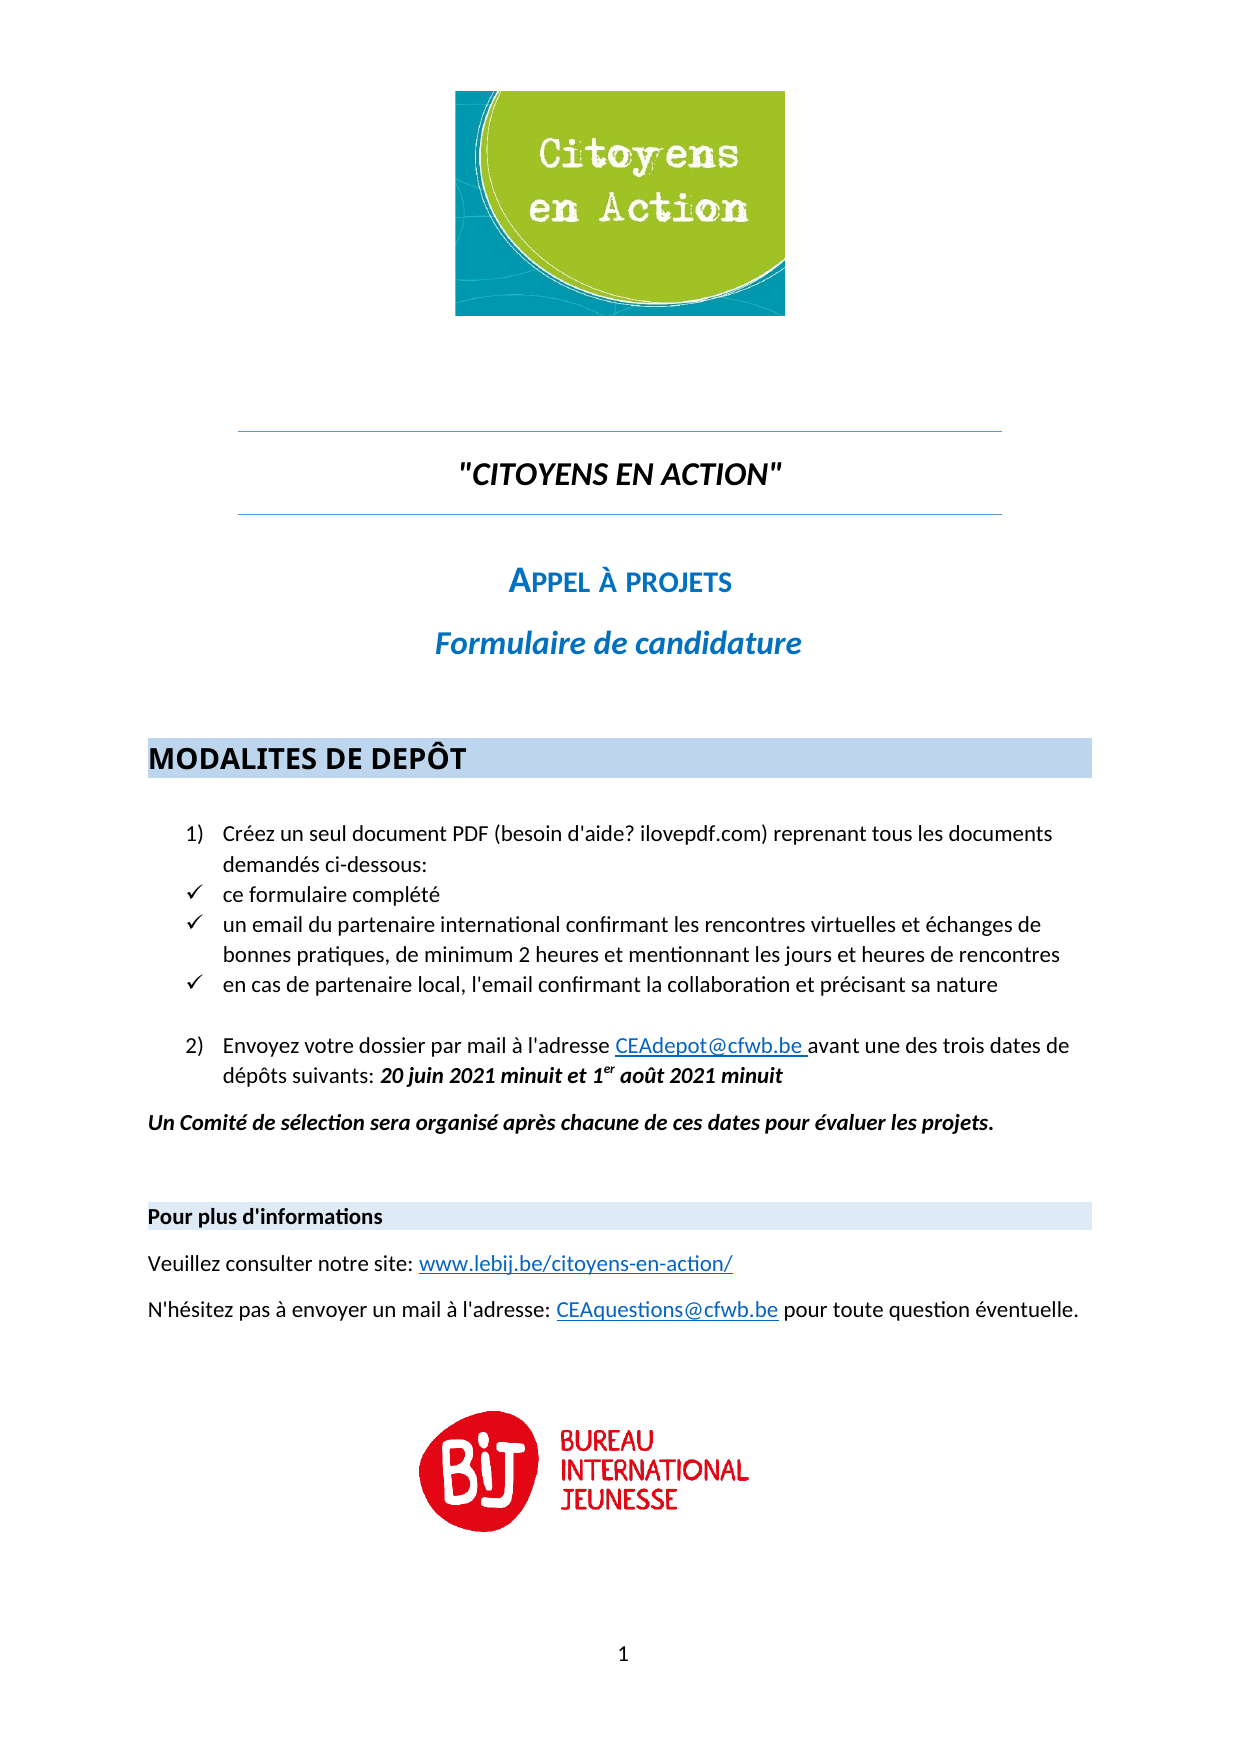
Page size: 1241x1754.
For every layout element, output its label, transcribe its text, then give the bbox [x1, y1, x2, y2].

list en cas de partenaire local, l'email confirmant la collaboration et précisant sa nature [185, 971, 1092, 998]
text Pour plus d'informations [148, 1202, 1092, 1230]
list un email du partenaire international confirmant les rencontres virtuelles et échanges de bonnes pratiques, de minimum 2 heures et mentionnant les jours et heures de rencontres [185, 910, 1092, 968]
text Appel à projets [148, 556, 1092, 602]
list Envoyez votre dossier par mail à l'adresse CEAdepot@cfwb.be avant une des trois dates de dépôts suivants: 20 juin 2021 minuit et 1er août 2021 minuit [185, 1031, 1092, 1089]
list Créez un seul document PDF (besoin d'aide? ilovepdf.com) reprenant tous les documents demandés ci-dessous: [185, 819, 1092, 878]
text "CITOYENS EN ACTION" [238, 432, 1002, 514]
picture [397, 1390, 770, 1554]
text N'hésitez pas à envoyer un mail à l'adresse: CEAquestions@cfwb.be pour toute question éventuelle. [148, 1296, 1092, 1323]
text Un Comité de sélection sera organisé après chacune de ces dates pour évaluer les projets. [148, 1108, 1092, 1136]
picture [455, 91, 785, 316]
list ce formulaire complété [185, 880, 1092, 908]
text Formulaire de candidature [148, 622, 1092, 663]
text Veuillez consulter notre site: www.lebij.be/citoyens-en-action/ [148, 1249, 1092, 1277]
subtitle MODALITES DE DEPÔT [148, 738, 1092, 778]
